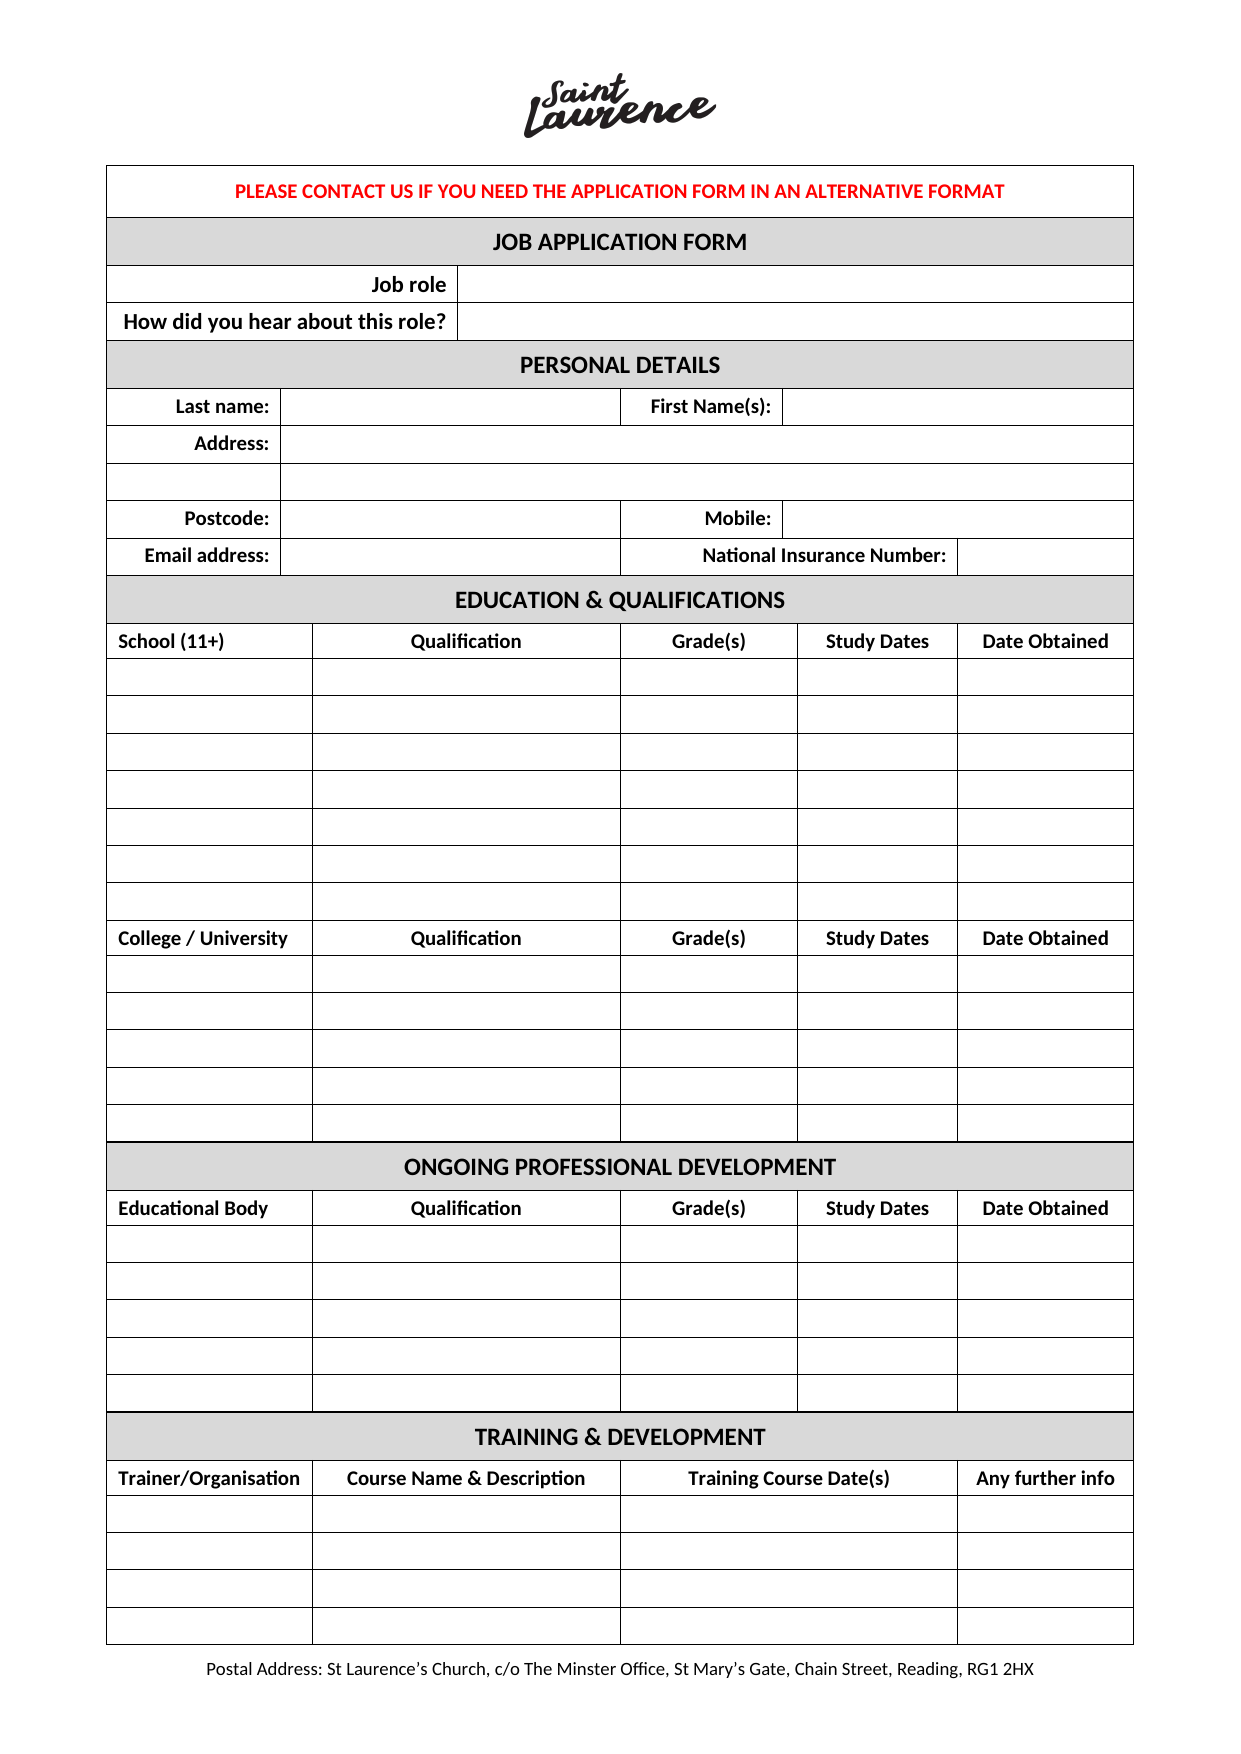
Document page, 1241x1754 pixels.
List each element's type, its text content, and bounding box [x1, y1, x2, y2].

table_cell Job role [107, 266, 457, 302]
table_cell [107, 956, 312, 992]
table_cell Date Obtained [958, 1191, 1133, 1224]
table_cell [958, 883, 1133, 920]
table_cell Grade(s) [621, 1191, 797, 1224]
table_cell [621, 1533, 957, 1569]
table_cell [621, 993, 797, 1029]
table_cell [958, 1105, 1133, 1141]
table_cell [783, 389, 1133, 425]
table_cell National Insurance Number: [621, 539, 957, 575]
table_cell [798, 1375, 957, 1411]
table_cell [798, 771, 957, 807]
table_cell [313, 883, 620, 920]
table_cell [621, 846, 797, 882]
table_cell School (11+) [107, 624, 312, 658]
table_cell [798, 993, 957, 1029]
table_cell Qualification [313, 921, 620, 954]
table_cell [313, 956, 620, 992]
table_cell [313, 734, 620, 770]
table_cell [313, 1263, 620, 1299]
table_cell Date Obtained [958, 921, 1133, 954]
table_cell [281, 501, 620, 537]
table_cell [107, 464, 280, 500]
table_cell [798, 956, 957, 992]
table_cell Postcode: [107, 501, 280, 537]
table_cell [313, 1496, 620, 1532]
table_cell [313, 1570, 620, 1607]
table_cell [313, 1226, 620, 1262]
table_cell [313, 1375, 620, 1411]
table_cell [621, 734, 797, 770]
table_cell [798, 846, 957, 882]
table_cell [107, 1263, 312, 1299]
table_cell [958, 1226, 1133, 1262]
table_cell [313, 1030, 620, 1067]
table_cell [107, 771, 312, 807]
table_cell [621, 1263, 797, 1299]
table_cell [621, 1105, 797, 1141]
table_cell Training Course Date(s) [621, 1461, 957, 1494]
table_cell Date Obtained [958, 624, 1133, 658]
table_cell [621, 956, 797, 992]
table_cell [958, 771, 1133, 807]
table_cell [107, 1608, 312, 1644]
table_cell [958, 1030, 1133, 1067]
table_cell [798, 1030, 957, 1067]
table_cell [107, 1105, 312, 1141]
table_cell [798, 1105, 957, 1141]
table_cell [107, 1375, 312, 1411]
table_cell [621, 1338, 797, 1374]
table_cell [958, 809, 1133, 845]
table_cell Study Dates [798, 624, 957, 658]
table_cell [798, 809, 957, 845]
table_cell [798, 659, 957, 695]
table_cell [798, 1068, 957, 1104]
table_cell [107, 1570, 312, 1607]
table_cell [458, 303, 1133, 340]
table_cell [958, 1608, 1133, 1644]
table_cell [107, 1030, 312, 1067]
table_cell [958, 1338, 1133, 1374]
table_cell [783, 501, 1133, 537]
table_cell [621, 1608, 957, 1644]
table_cell [281, 539, 620, 575]
table_cell [798, 1226, 957, 1262]
table_cell [958, 993, 1133, 1029]
table_cell Mobile: [621, 501, 782, 537]
table_cell [958, 1375, 1133, 1411]
table_cell [958, 1263, 1133, 1299]
table_cell Any further info [958, 1461, 1133, 1494]
table_cell [958, 734, 1133, 770]
table_cell [621, 771, 797, 807]
table_cell Address: [107, 426, 280, 463]
table_cell [107, 1496, 312, 1532]
table_cell [621, 659, 797, 695]
table_cell [621, 1375, 797, 1411]
table_cell [107, 696, 312, 733]
table_cell [958, 956, 1133, 992]
table_cell [958, 539, 1133, 575]
table_cell Educational Body [107, 1191, 312, 1224]
table_cell How did you hear about this role? [107, 303, 457, 340]
table_cell Trainer/Organisation [107, 1461, 312, 1494]
table_cell [621, 1226, 797, 1262]
table_cell [281, 464, 1133, 500]
table_cell [107, 883, 312, 920]
table_cell [107, 1338, 312, 1374]
table_cell [107, 659, 312, 695]
table_cell Study Dates [798, 921, 957, 954]
table_cell ONGOING PROFESSIONAL DEVELOPMENT [107, 1143, 1133, 1190]
table_cell [281, 426, 1133, 463]
table_cell [107, 846, 312, 882]
table_cell [798, 1338, 957, 1374]
table_cell [107, 1533, 312, 1569]
table_cell Email address: [107, 539, 280, 575]
table_cell [798, 883, 957, 920]
table_cell Grade(s) [621, 921, 797, 954]
table_cell [313, 846, 620, 882]
table_cell PERSONAL DETAILS [107, 341, 1133, 388]
table_cell [958, 1300, 1133, 1337]
table_cell Grade(s) [621, 624, 797, 658]
table_cell [621, 1570, 957, 1607]
table_cell Study Dates [798, 1191, 957, 1224]
table_cell [958, 1570, 1133, 1607]
table_cell [281, 389, 620, 425]
table_cell [958, 696, 1133, 733]
table_cell [313, 993, 620, 1029]
table_cell [621, 696, 797, 733]
table_cell [958, 846, 1133, 882]
table_cell [107, 1300, 312, 1337]
table_cell [621, 809, 797, 845]
table_cell [958, 1068, 1133, 1104]
table_cell College / University [107, 921, 312, 954]
table_cell [107, 993, 312, 1029]
table_cell [107, 1068, 312, 1104]
table_cell [313, 1105, 620, 1141]
table_cell [958, 1533, 1133, 1569]
table_cell [621, 883, 797, 920]
table_cell [313, 809, 620, 845]
table_cell [107, 734, 312, 770]
table_cell [313, 659, 620, 695]
table_cell EDUCATION & QUALIFICATIONS [107, 576, 1133, 623]
table_cell [798, 696, 957, 733]
table_cell [313, 771, 620, 807]
picture [524, 73, 717, 138]
table_cell [798, 1300, 957, 1337]
table_cell [313, 1338, 620, 1374]
table_cell [313, 1533, 620, 1569]
table_cell [958, 1496, 1133, 1532]
table_cell [458, 266, 1133, 302]
table_cell [107, 1226, 312, 1262]
table_cell [107, 809, 312, 845]
table_header PLEASE CONTACT US IF YOU NEED THE APPLICATION FORM IN AN ALTERNATIVE FORMAT [107, 166, 1133, 217]
table_cell [958, 659, 1133, 695]
table_cell [313, 1608, 620, 1644]
table_cell [621, 1496, 957, 1532]
table_cell TRAINING & DEVELOPMENT [107, 1413, 1133, 1460]
table_cell Course Name & Description [313, 1461, 620, 1494]
table_cell JOB APPLICATION FORM [107, 218, 1133, 265]
table_cell First Name(s): [621, 389, 782, 425]
table_cell Qualification [313, 624, 620, 658]
table_cell [313, 1068, 620, 1104]
table_cell [798, 1263, 957, 1299]
table_cell [621, 1030, 797, 1067]
table_cell Qualification [313, 1191, 620, 1224]
table_cell Last name: [107, 389, 280, 425]
table_cell [798, 734, 957, 770]
table_cell [313, 1300, 620, 1337]
table_cell [621, 1068, 797, 1104]
table_cell [621, 1300, 797, 1337]
table_cell [313, 696, 620, 733]
